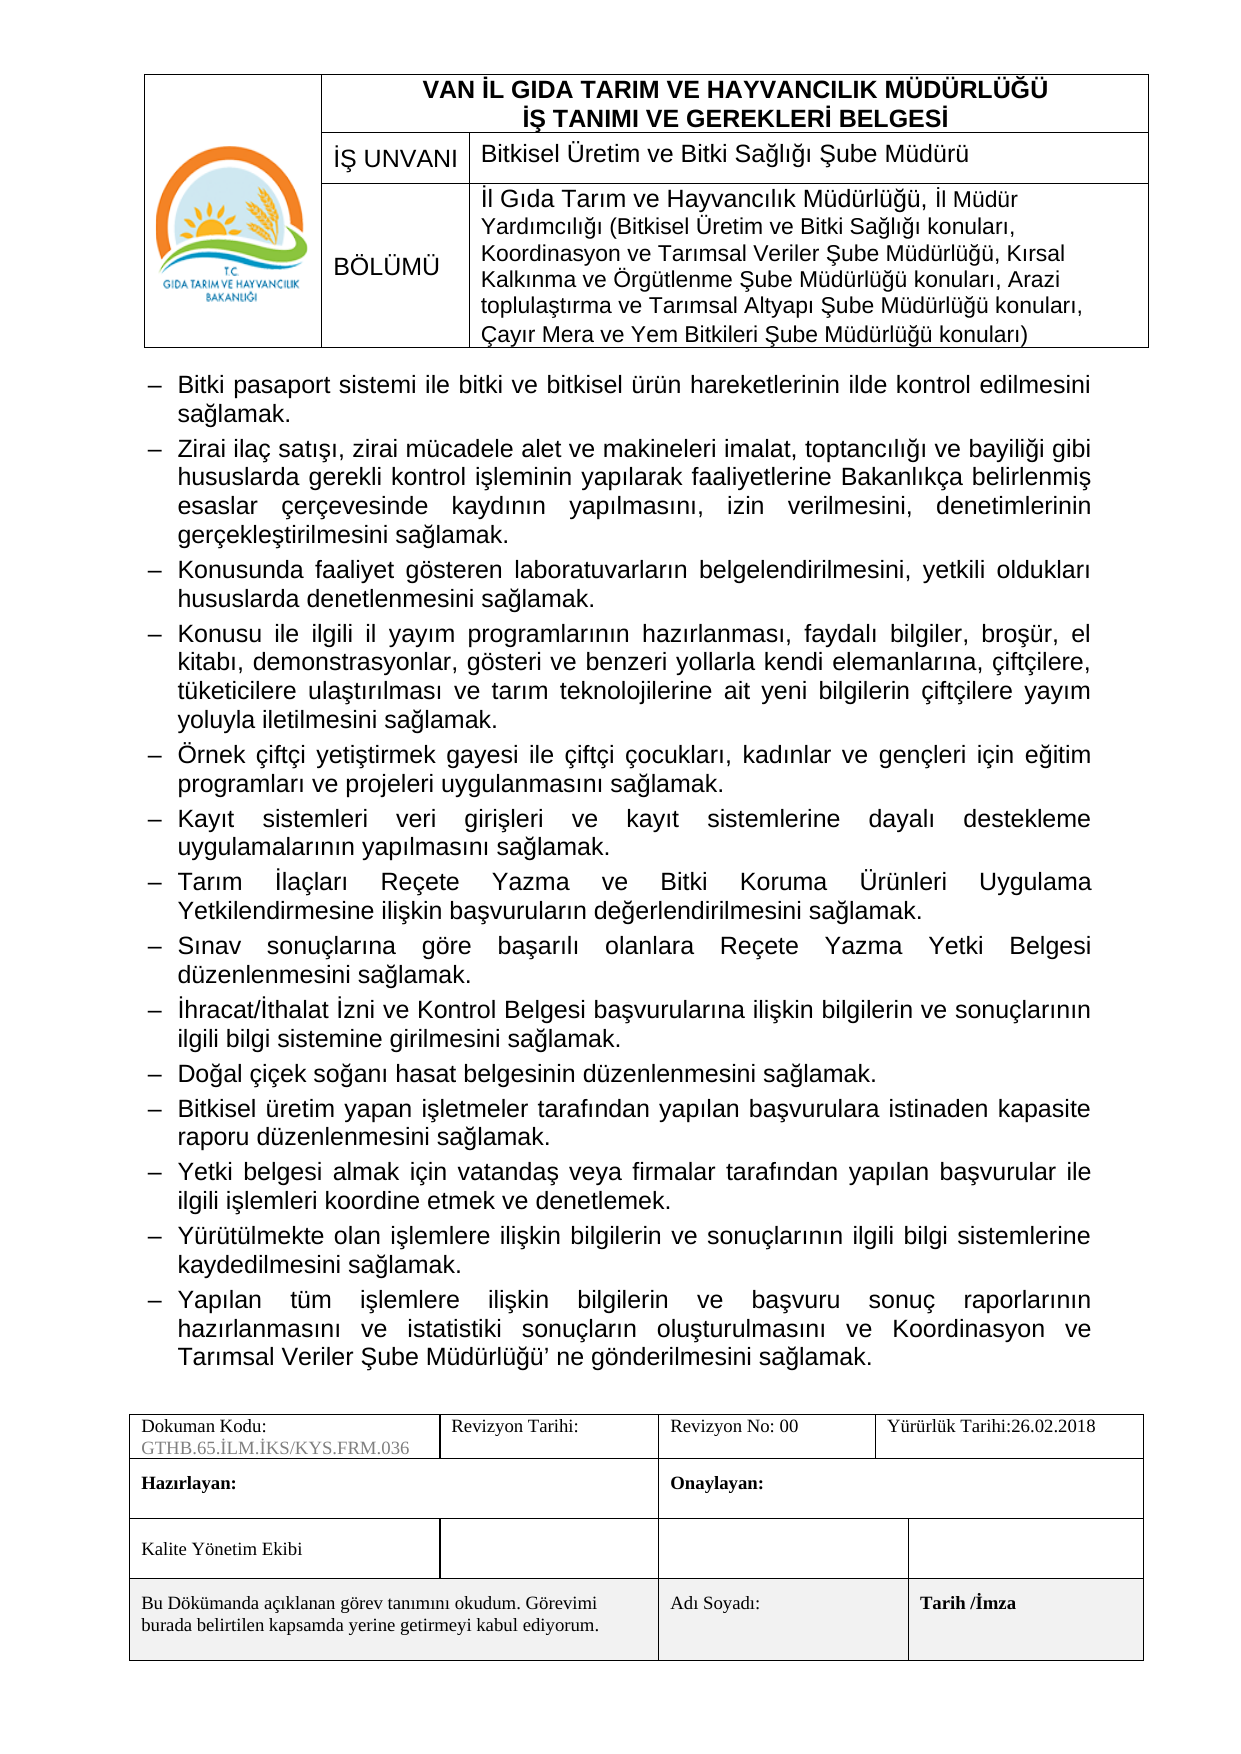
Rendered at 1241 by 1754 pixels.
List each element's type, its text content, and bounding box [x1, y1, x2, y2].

list Konusunda faaliyet gösteren laboratuvarların belgelendirilmesini, yetkili oldukları hususlarda denetlenmesini sağlamak. [148, 555, 1093, 612]
list Konusu ile ilgili il yayım programlarının hazırlanması, faydalı bilgiler, broşür, el kitabı, demonstrasyonlar, gösteri ve benzeri yollarla kendi elemanlarına, çiftçilere, tüketicilere ulaştırılması ve tarım teknolojilerine ait yeni bilgilerin çiftçilere yayım yoluyla iletilmesini sağlamak. [148, 619, 1093, 734]
list Zirai ilaç satışı, zirai mücadele alet ve makineleri imalat, toptancılığı ve bayiliği gibi hususlarda gerekli kontrol işleminin yapılarak faaliyetlerine Bakanlıkça belirlenmiş esaslar çerçevesinde kaydının yapılmasını, izin verilmesini, denetimlerinin gerçekleştirilmesini sağlamak. [148, 434, 1093, 549]
list Örnek çiftçi yetiştirmek gayesi ile çiftçi çocukları, kadınlar ve gençleri için eğitim programları ve projeleri uygulanmasını sağlamak. [148, 740, 1093, 797]
list Yetki belgesi almak için vatandaş veya firmalar tarafından yapılan başvurular ile ilgili işlemleri koordine etmek ve denetlemek. [148, 1157, 1093, 1215]
list Yürütülmekte olan işlemlere ilişkin bilgilerin ve sonuçlarının ilgili bilgi sistemlerine kaydedilmesini sağlamak. [148, 1221, 1093, 1279]
picture [155, 146, 308, 302]
list Kayıt sistemleri veri girişleri ve kayıt sistemlerine dayalı destekleme uygulamalarının yapılmasını sağlamak. [148, 804, 1093, 861]
list İhracat/İthalat İzni ve Kontrol Belgesi başvurularına ilişkin bilgilerin ve sonuçlarının ilgili bilgi sistemine girilmesini sağlamak. [148, 995, 1093, 1052]
list Yapılan tüm işlemlere ilişkin bilgilerin ve başvuru sonuç raporlarının hazırlanmasını ve istatistiki sonuçların oluşturulmasını ve Koordinasyon ve Tarımsal Veriler Şube Müdürlüğü’ ne gönderilmesini sağlamak. [148, 1285, 1093, 1371]
list Bitkisel üretim yapan işletmeler tarafından yapılan başvurulara istinaden kapasite raporu düzenlenmesini sağlamak. [148, 1094, 1093, 1151]
list Sınav sonuçlarına göre başarılı olanlara Reçete Yazma Yetki Belgesi düzenlenmesini sağlamak. [148, 931, 1093, 989]
list Tarım İlaçları Reçete Yazma ve Bitki Koruma Ürünleri Uygulama Yetkilendirmesine ilişkin başvuruların değerlendirilmesini sağlamak. [148, 867, 1093, 925]
list Bitki pasaport sistemi ile bitki ve bitkisel ürün hareketlerinin ilde kontrol edilmesini sağlamak. [148, 370, 1093, 427]
list Doğal çiçek soğanı hasat belgesinin düzenlenmesini sağlamak. [148, 1059, 1093, 1087]
